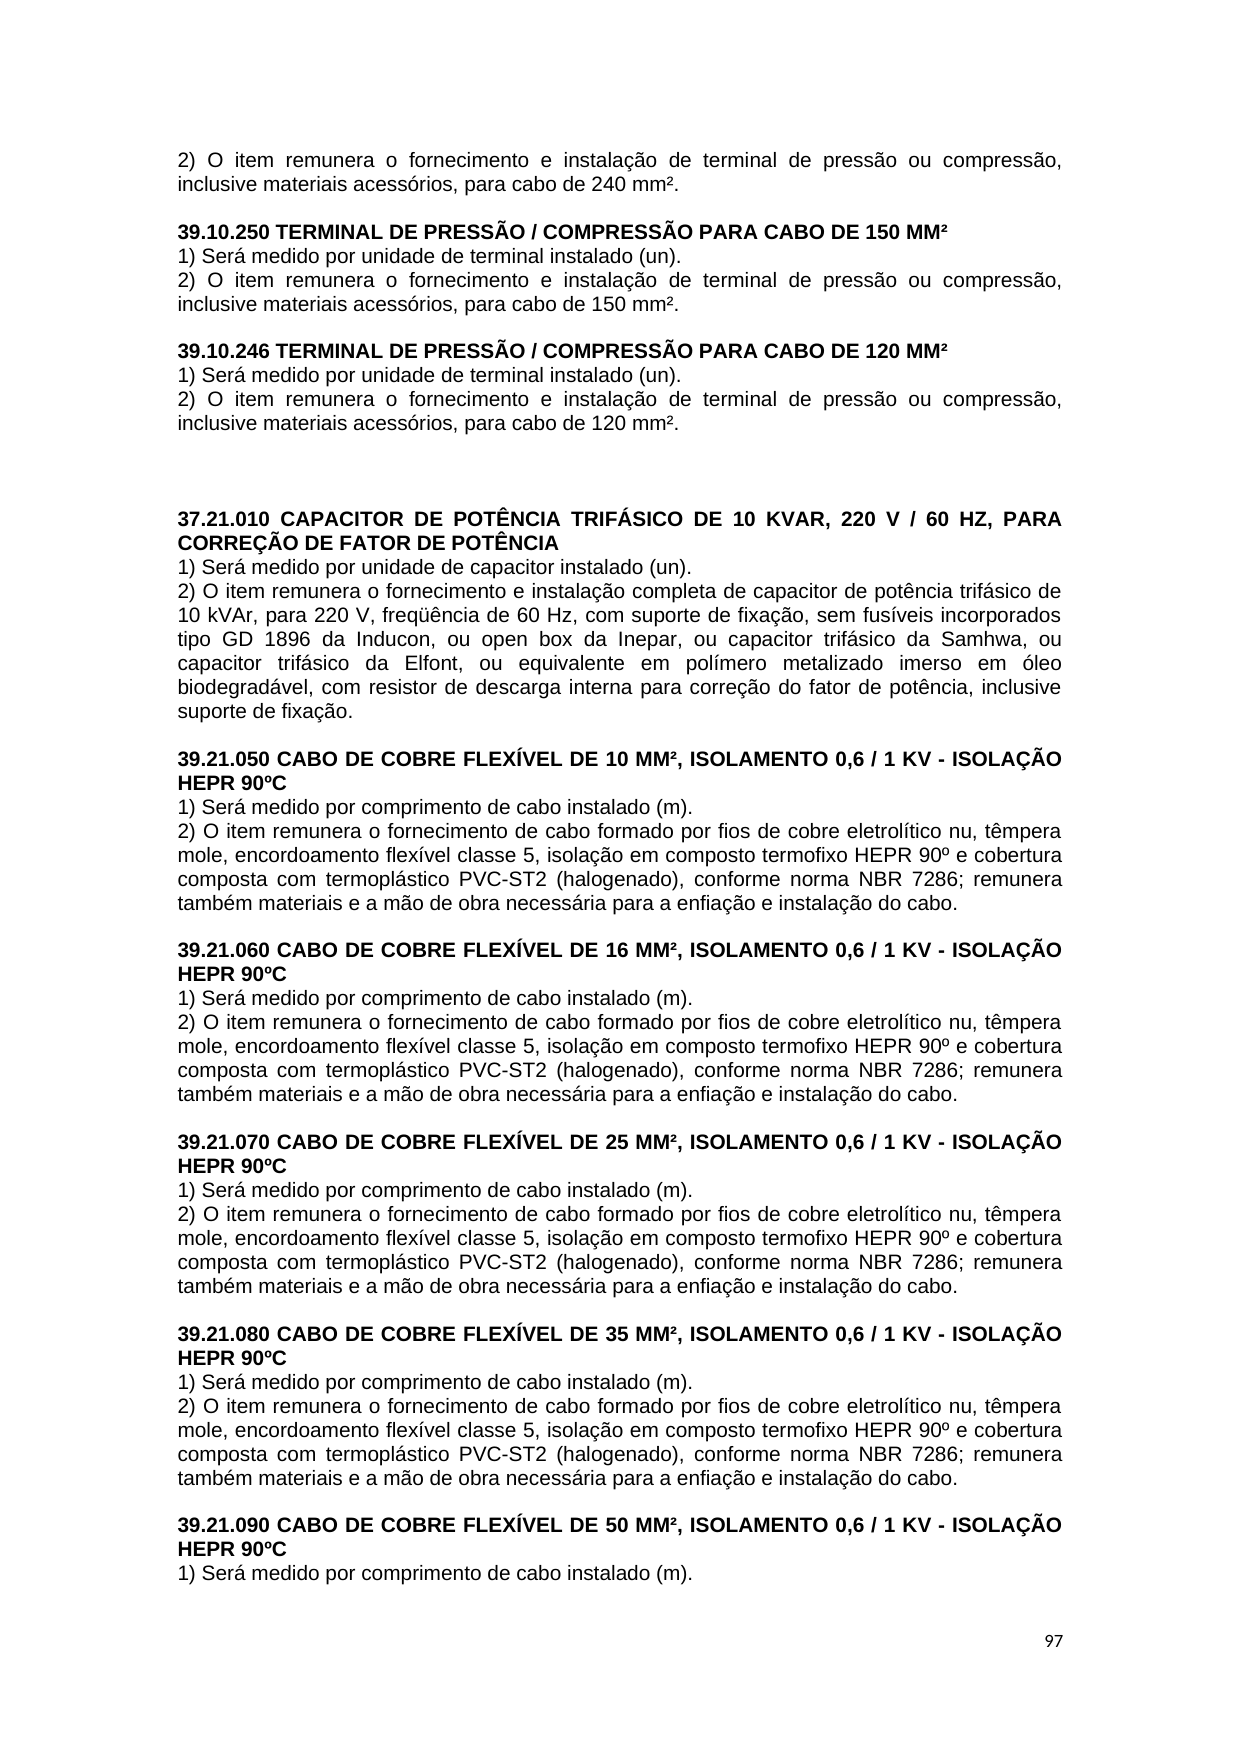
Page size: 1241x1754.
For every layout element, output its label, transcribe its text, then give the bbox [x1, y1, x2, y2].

text 2) O item remunera o fornecimento e instalação de terminal de pressão ou compressão, inclusive materiais acessórios, para cabo de 240 mm². [177, 148, 1063, 196]
text 39.10.246 TERMINAL DE PRESSÃO / COMPRESSÃO PARA CABO DE 120 MM² [177, 339, 1063, 363]
text 1) Será medido por unidade de terminal instalado (un). [177, 243, 1063, 267]
text 1) Será medido por comprimento de cabo instalado (m). [177, 1561, 1063, 1585]
text 39.21.050 CABO DE COBRE FLEXÍVEL DE 10 MM², ISOLAMENTO 0,6 / 1 KV - ISOLAÇÃO HEPR 90ºC [177, 747, 1063, 794]
text 39.21.090 CABO DE COBRE FLEXÍVEL DE 50 MM², ISOLAMENTO 0,6 / 1 KV - ISOLAÇÃO HEPR 90ºC [177, 1513, 1063, 1561]
text 1) Será medido por unidade de capacitor instalado (un). [177, 555, 1063, 579]
text 1) Será medido por comprimento de cabo instalado (m). [177, 1178, 1063, 1202]
text 2) O item remunera o fornecimento e instalação de terminal de pressão ou compressão, inclusive materiais acessórios, para cabo de 150 mm². [177, 267, 1063, 315]
text 39.21.080 CABO DE COBRE FLEXÍVEL DE 35 MM², ISOLAMENTO 0,6 / 1 KV - ISOLAÇÃO HEPR 90ºC [177, 1322, 1063, 1369]
text 2) O item remunera o fornecimento e instalação completa de capacitor de potência trifásico de 10 kVAr, para 220 V, freqüência de 60 Hz, com suporte de fixação, sem fusíveis incorporados tipo GD 1896 da Inducon, ou open box da Inepar, ou capacitor trifásico da Samhwa, ou capacitor trifásico da Elfont, ou equivalente em polímero metalizado imerso em óleo biodegradável, com resistor de descarga interna para correção do fator de potência, inclusive suporte de fixação. [177, 579, 1063, 723]
text 39.21.070 CABO DE COBRE FLEXÍVEL DE 25 MM², ISOLAMENTO 0,6 / 1 KV - ISOLAÇÃO HEPR 90ºC [177, 1130, 1063, 1178]
text 1) Será medido por comprimento de cabo instalado (m). [177, 794, 1063, 818]
text 39.21.060 CABO DE COBRE FLEXÍVEL DE 16 MM², ISOLAMENTO 0,6 / 1 KV - ISOLAÇÃO HEPR 90ºC [177, 938, 1063, 986]
text 1) Será medido por comprimento de cabo instalado (m). [177, 986, 1063, 1010]
text 2) O item remunera o fornecimento e instalação de terminal de pressão ou compressão, inclusive materiais acessórios, para cabo de 120 mm². [177, 387, 1063, 435]
text 37.21.010 CAPACITOR DE POTÊNCIA TRIFÁSICO DE 10 KVAR, 220 V / 60 HZ, PARA CORREÇÃO DE FATOR DE POTÊNCIA [177, 507, 1063, 555]
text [177, 1393, 1063, 1489]
text 1) Será medido por comprimento de cabo instalado (m). [177, 1369, 1063, 1393]
text 39.10.250 TERMINAL DE PRESSÃO / COMPRESSÃO PARA CABO DE 150 MM² [177, 219, 1063, 243]
text 1) Será medido por unidade de terminal instalado (un). [177, 363, 1063, 387]
